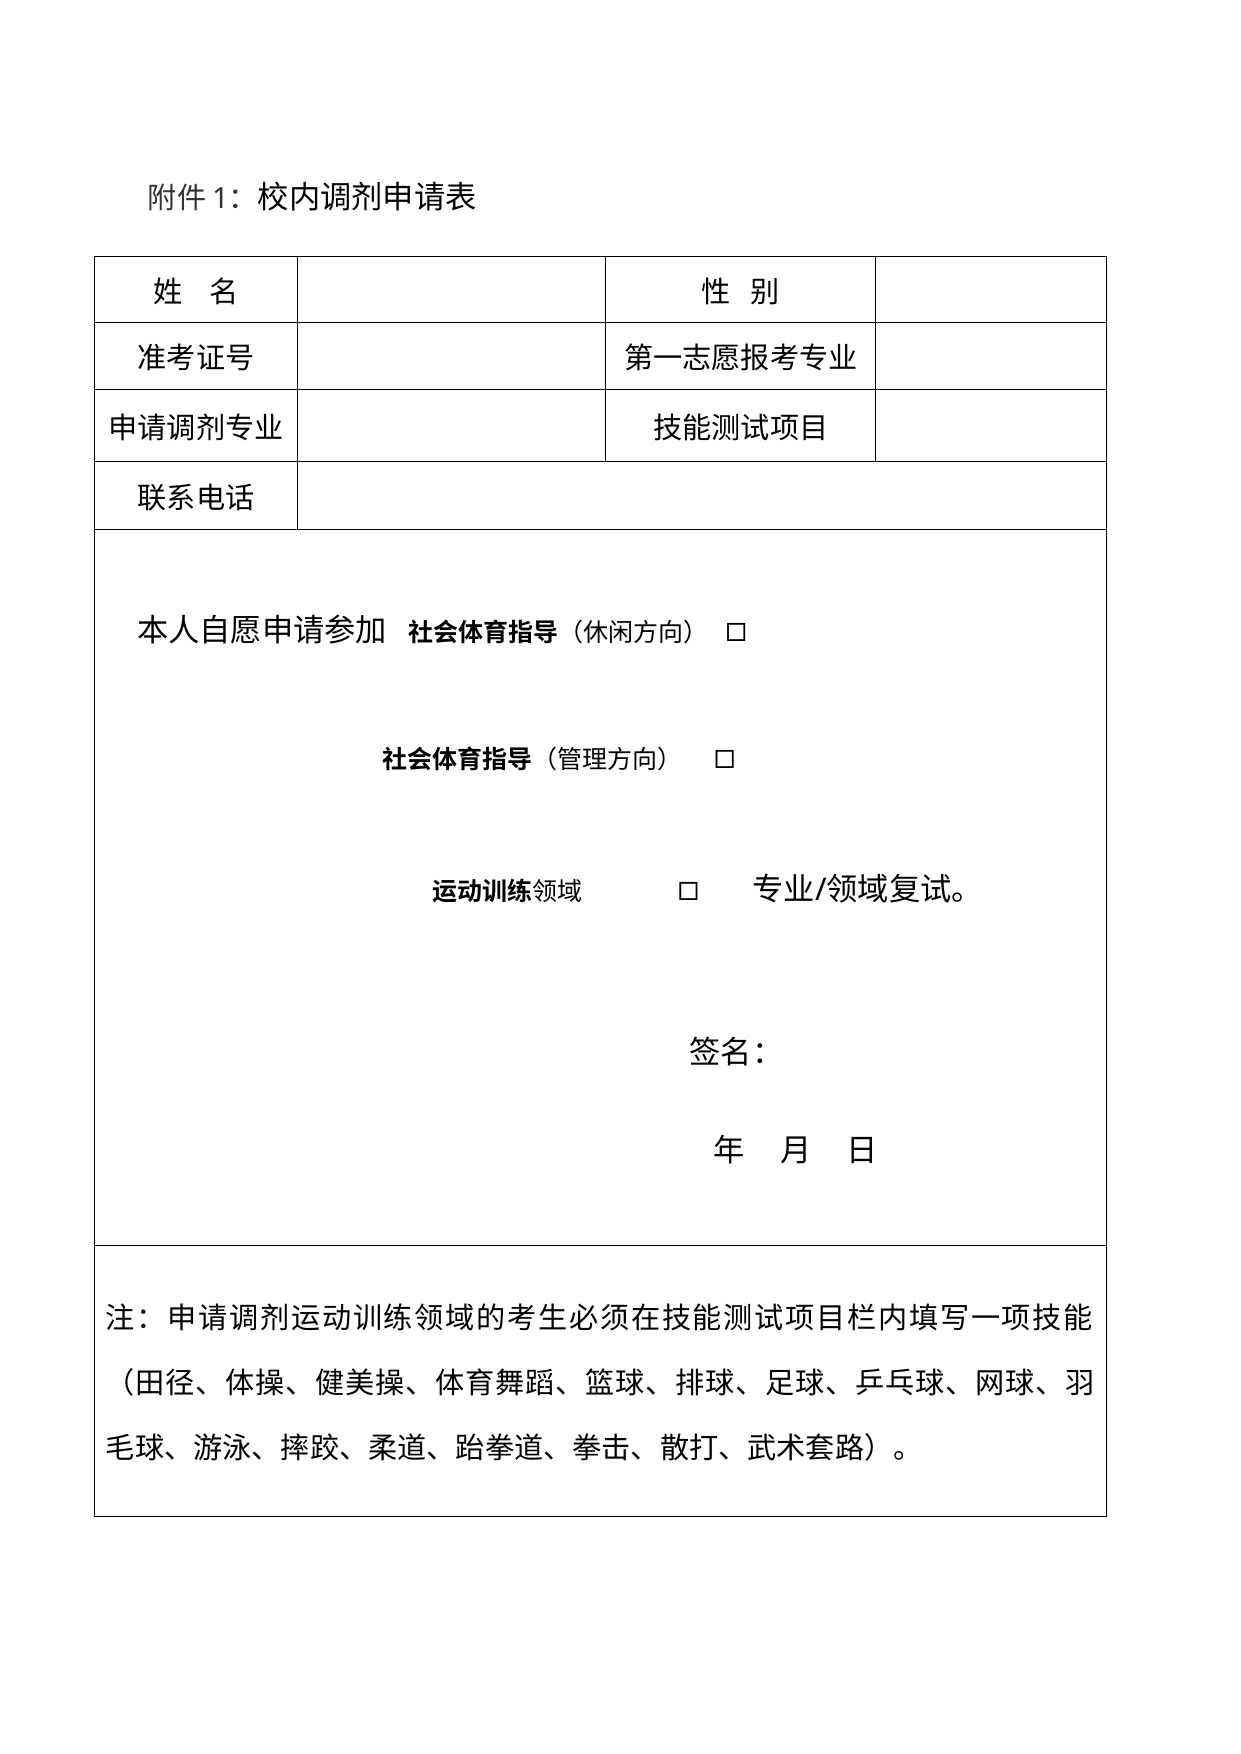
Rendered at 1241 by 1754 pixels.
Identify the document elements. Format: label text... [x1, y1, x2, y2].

table_cell 本人自愿申请参加 社会体育指导（休闲方向） 社会体育指导（管理方向） 运动训练领域 专业/领域复试。 签名： 年 月 日 [95, 530, 1106, 1245]
table_cell [876, 323, 1106, 388]
table_header [298, 257, 605, 322]
table_cell 第一志愿报考专业 [606, 323, 875, 388]
table_cell [876, 390, 1106, 461]
table_header 姓 名 [95, 257, 297, 322]
table_header [876, 257, 1106, 322]
table_cell 注：申请调剂运动训练领域的考生必须在技能测试项目栏内填写一项技能（田径、体操、健美操、体育舞蹈、篮球、排球、足球、乒乓球、网球、羽毛球、游泳、摔跤、柔道、跆拳道、拳击、散打、武术套路）。 [95, 1246, 1106, 1516]
table_header 性 别 [606, 257, 875, 322]
table_cell 联系电话 [95, 462, 297, 529]
table_cell 准考证号 [95, 323, 297, 388]
table_cell [298, 323, 605, 388]
table_cell 技能测试项目 [606, 390, 875, 461]
table_cell [298, 390, 605, 461]
table_cell [298, 462, 1106, 529]
table_cell 申请调剂专业 [95, 390, 297, 461]
text 附件1：校内调剂申请表 [148, 162, 1053, 227]
